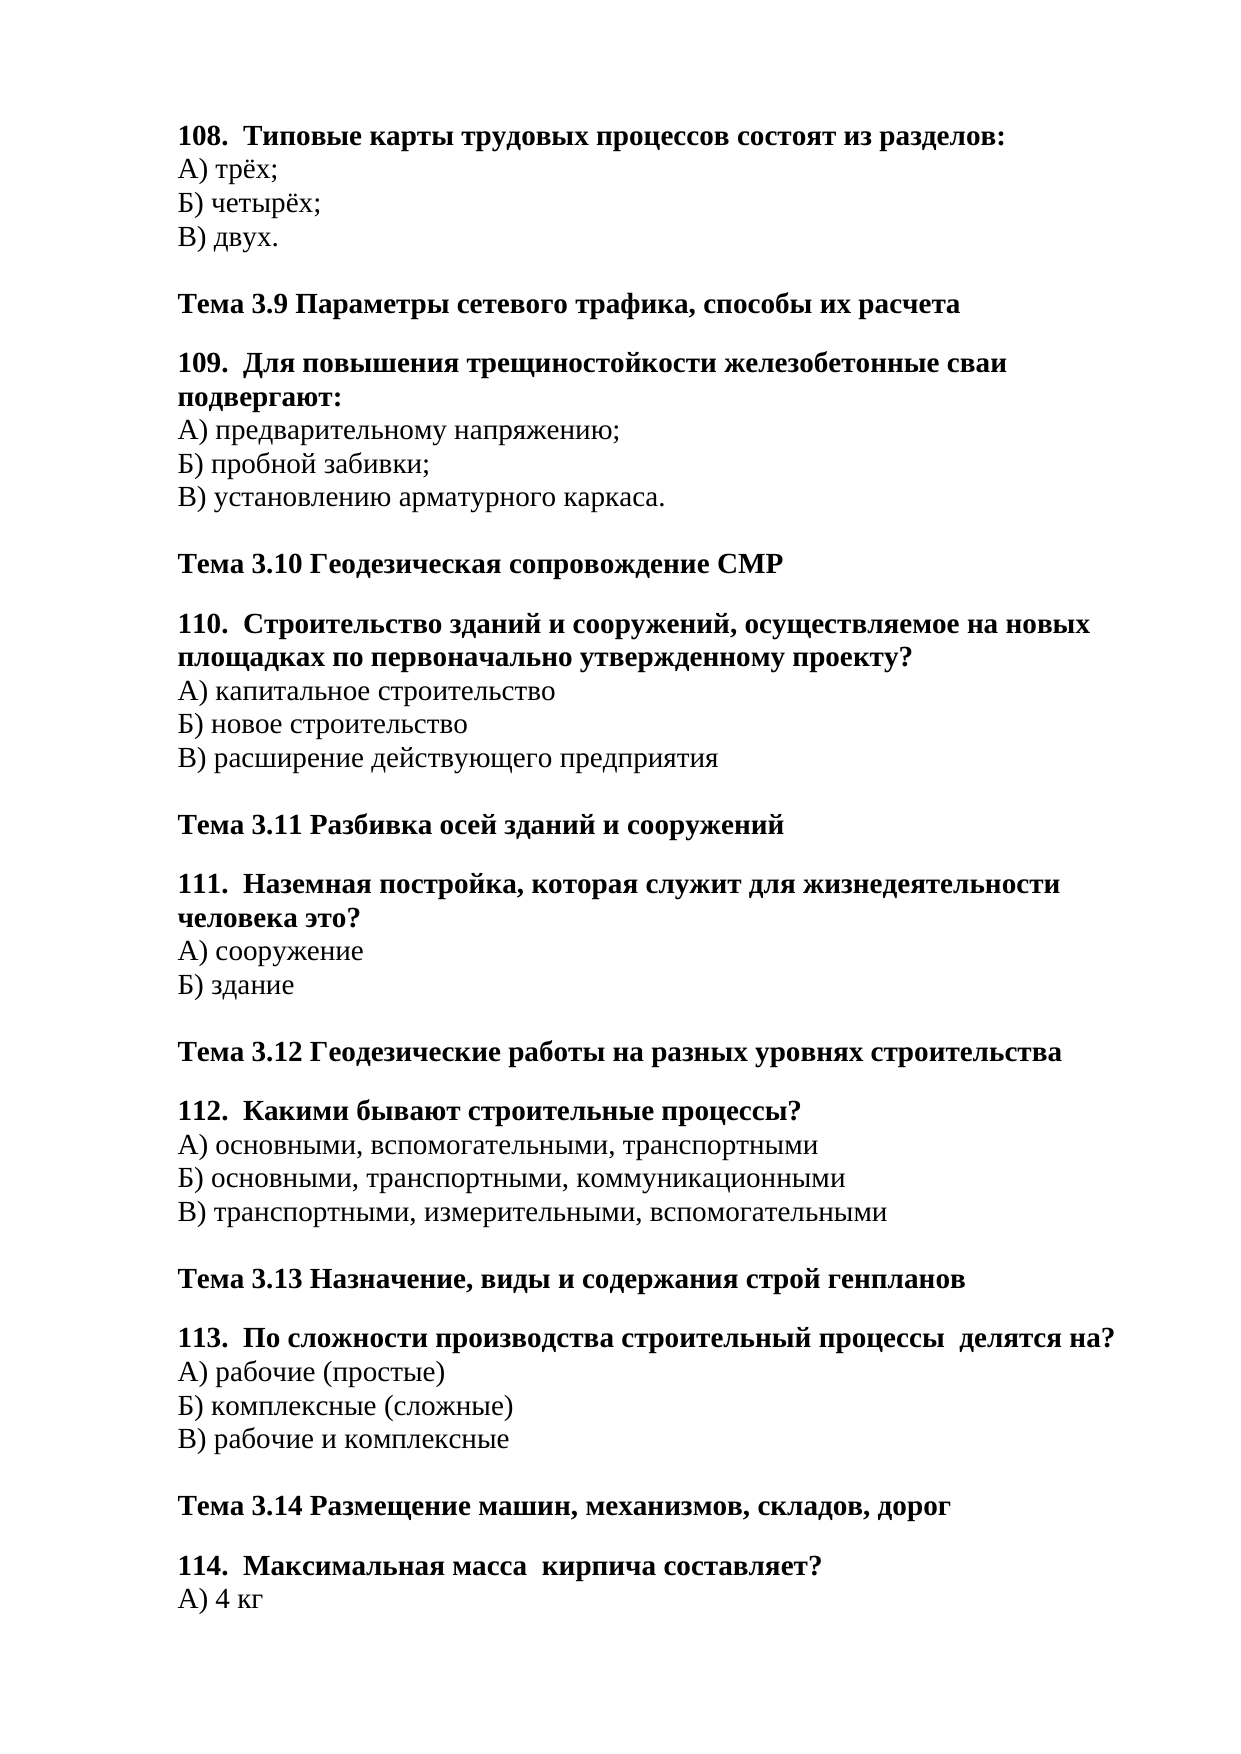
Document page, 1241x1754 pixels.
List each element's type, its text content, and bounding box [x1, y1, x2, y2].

text А) трёх; [177, 152, 1152, 185]
list 111. Наземная постройка, которая служит для жизнедеятельности человека это? [177, 866, 1152, 933]
text Б) здание [177, 967, 1152, 1001]
text В) расширение действующего предприятия [177, 740, 1152, 773]
text А) предварительному напряжению; [177, 412, 1152, 446]
text 110. Строительство зданий и сооружений, осуществляемое на новых площадках по первоначально утвержденному проекту? [177, 606, 1152, 673]
list 108. Типовые карты трудовых процессов состоят из разделов: [177, 118, 1152, 152]
text Б) основными, транспортными, коммуникационными [177, 1161, 1152, 1194]
text Тема 3.11 Разбивка осей зданий и сооружений [177, 807, 1152, 841]
text Б) комплексные (сложные) [177, 1388, 1152, 1421]
text В) установлению арматурного каркаса. [177, 479, 1152, 513]
text В) рабочие и комплексные [177, 1421, 1152, 1455]
text А) сооружение [177, 933, 1152, 967]
text Б) четырёх; [177, 185, 1152, 219]
text Тема 3.10 Геодезическая сопровождение СМР [177, 546, 1152, 580]
text В) транспортными, измерительными, вспомогательными [177, 1194, 1152, 1228]
text В) двух. [177, 219, 1152, 252]
text Тема 3.14 Размещение машин, механизмов, складов, дорог [177, 1488, 1152, 1522]
text Б) новое строительство [177, 706, 1152, 740]
text Тема 3.9 Параметры сетевого трафика, способы их расчета [177, 286, 1152, 319]
text Тема 3.13 Назначение, виды и содержания строй генпланов [177, 1261, 1152, 1295]
text Б) пробной забивки; [177, 446, 1152, 479]
list 114. Максимальная масса кирпича составляет? [177, 1548, 1152, 1581]
text А) капитальное строительство [177, 673, 1152, 706]
text А) основными, вспомогательными, транспортными [177, 1127, 1152, 1161]
list 112. Какими бывают строительные процессы? [177, 1093, 1152, 1127]
text 113. По сложности производства строительный процессы делятся на? [177, 1321, 1152, 1354]
text А) 4 кг [177, 1581, 1152, 1615]
text Тема 3.12 Геодезические работы на разных уровнях строительства [177, 1034, 1152, 1068]
list 109. Для повышения трещиностойкости железобетонные сваи подвергают: [177, 345, 1152, 412]
text А) рабочие (простые) [177, 1354, 1152, 1388]
